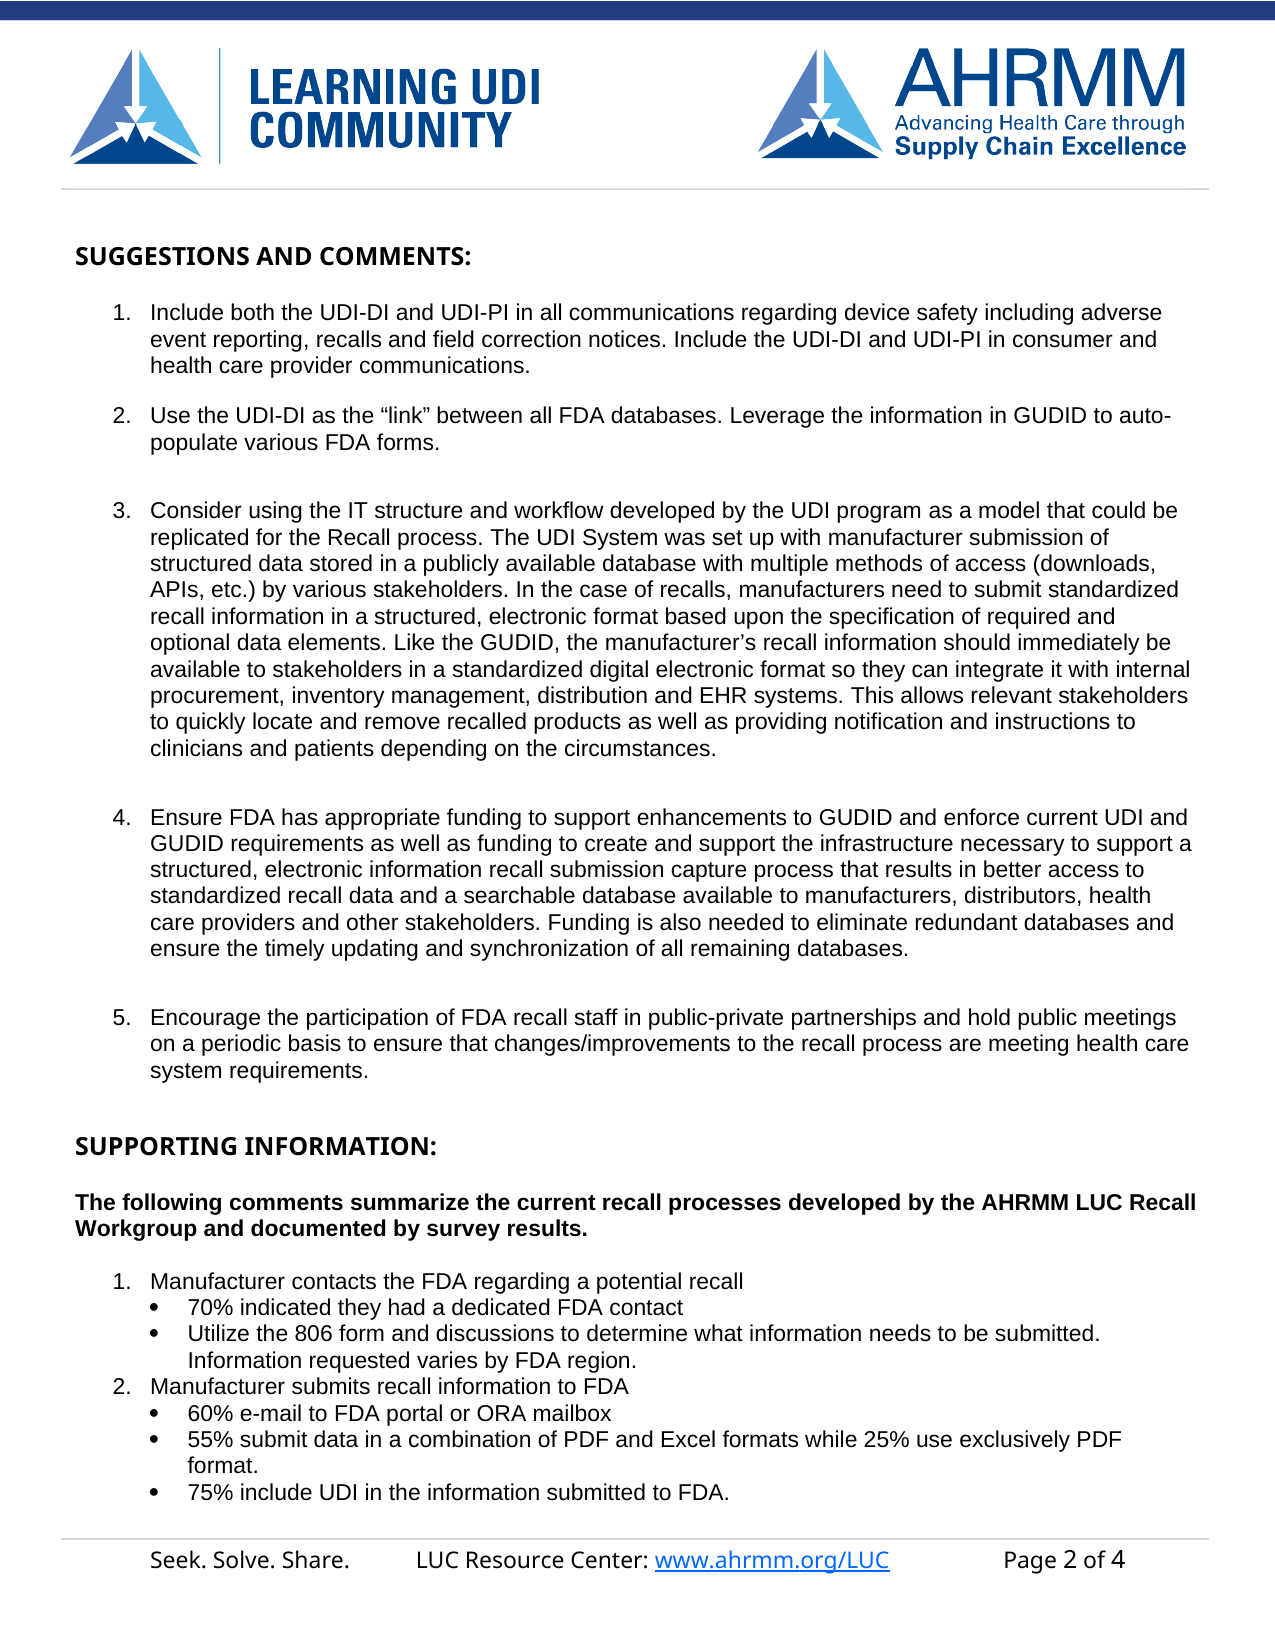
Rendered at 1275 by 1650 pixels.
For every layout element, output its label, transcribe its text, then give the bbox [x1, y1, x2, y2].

list Utilize the 806 form and discussions to determine what information needs to be submitted. Information requested varies by FDA region. [150, 1320, 1200, 1373]
list 70% indicated they had a dedicated FDA contact [150, 1294, 1200, 1320]
list Manufacturer contacts the FDA regarding a potential recall [112, 1268, 1200, 1294]
list Use the UDI-DI as the “link” between all FDA databases. Leverage the information in GUDID to auto-populate various FDA forms. [112, 402, 1200, 455]
text The following comments summarize the current recall processes developed by the AHRMM LUC Recall Workgroup and documented by survey results. [75, 1189, 1200, 1241]
list 60% e-mail to FDA portal or ORA mailbox [150, 1399, 1200, 1426]
list Encourage the participation of FDA recall staff in public-private partnerships and hold public meetings on a periodic basis to ensure that changes/improvements to the recall process are meeting health care system requirements. [112, 1004, 1200, 1083]
text SUPPORTING INFORMATION: [75, 1128, 1200, 1162]
list Manufacturer submits recall information to FDA [112, 1373, 1200, 1399]
list Consider using the IT structure and workflow developed by the UDI program as a model that could be replicated for the Recall process. The UDI System was set up with manufacturer submission of structured data stored in a publicly available database with multiple methods of access (downloads, APIs, etc.) by various stakeholders. In the case of recalls, manufacturers need to submit standardized recall information in a structured, electronic format based upon the specification of required and optional data elements. Like the GUDID, the manufacturer’s recall information should immediately be available to stakeholders in a standardized digital electronic format so they can integrate it with internal procurement, inventory management, distribution and EHR systems. This allows relevant stakeholders to quickly locate and remove recalled products as well as providing notification and instructions to clinicians and patients depending on the circumstances. [112, 497, 1200, 761]
list Ensure FDA has appropriate funding to support enhancements to GUDID and enforce current UDI and GUDID requirements as well as funding to create and support the infrastructure necessary to support a structured, electronic information recall submission capture process that results in better access to standardized recall data and a searchable database available to manufacturers, distributors, health care providers and other stakeholders. Funding is also needed to eliminate redundant databases and ensure the timely updating and synchronization of all remaining databases. [112, 803, 1200, 962]
list 75% include UDI in the information submitted to FDA. [150, 1478, 1200, 1505]
text SUGGESTIONS AND COMMENTS: [75, 239, 1200, 273]
picture [0, 1, 1275, 187]
list 55% submit data in a combination of PDF and Excel formats while 25% use exclusively PDF format. [150, 1426, 1200, 1478]
list Include both the UDI-DI and UDI-PI in all communications regarding device safety including adverse event reporting, recalls and field correction notices. Include the UDI-DI and UDI-PI in consumer and health care provider communications. [112, 299, 1200, 378]
